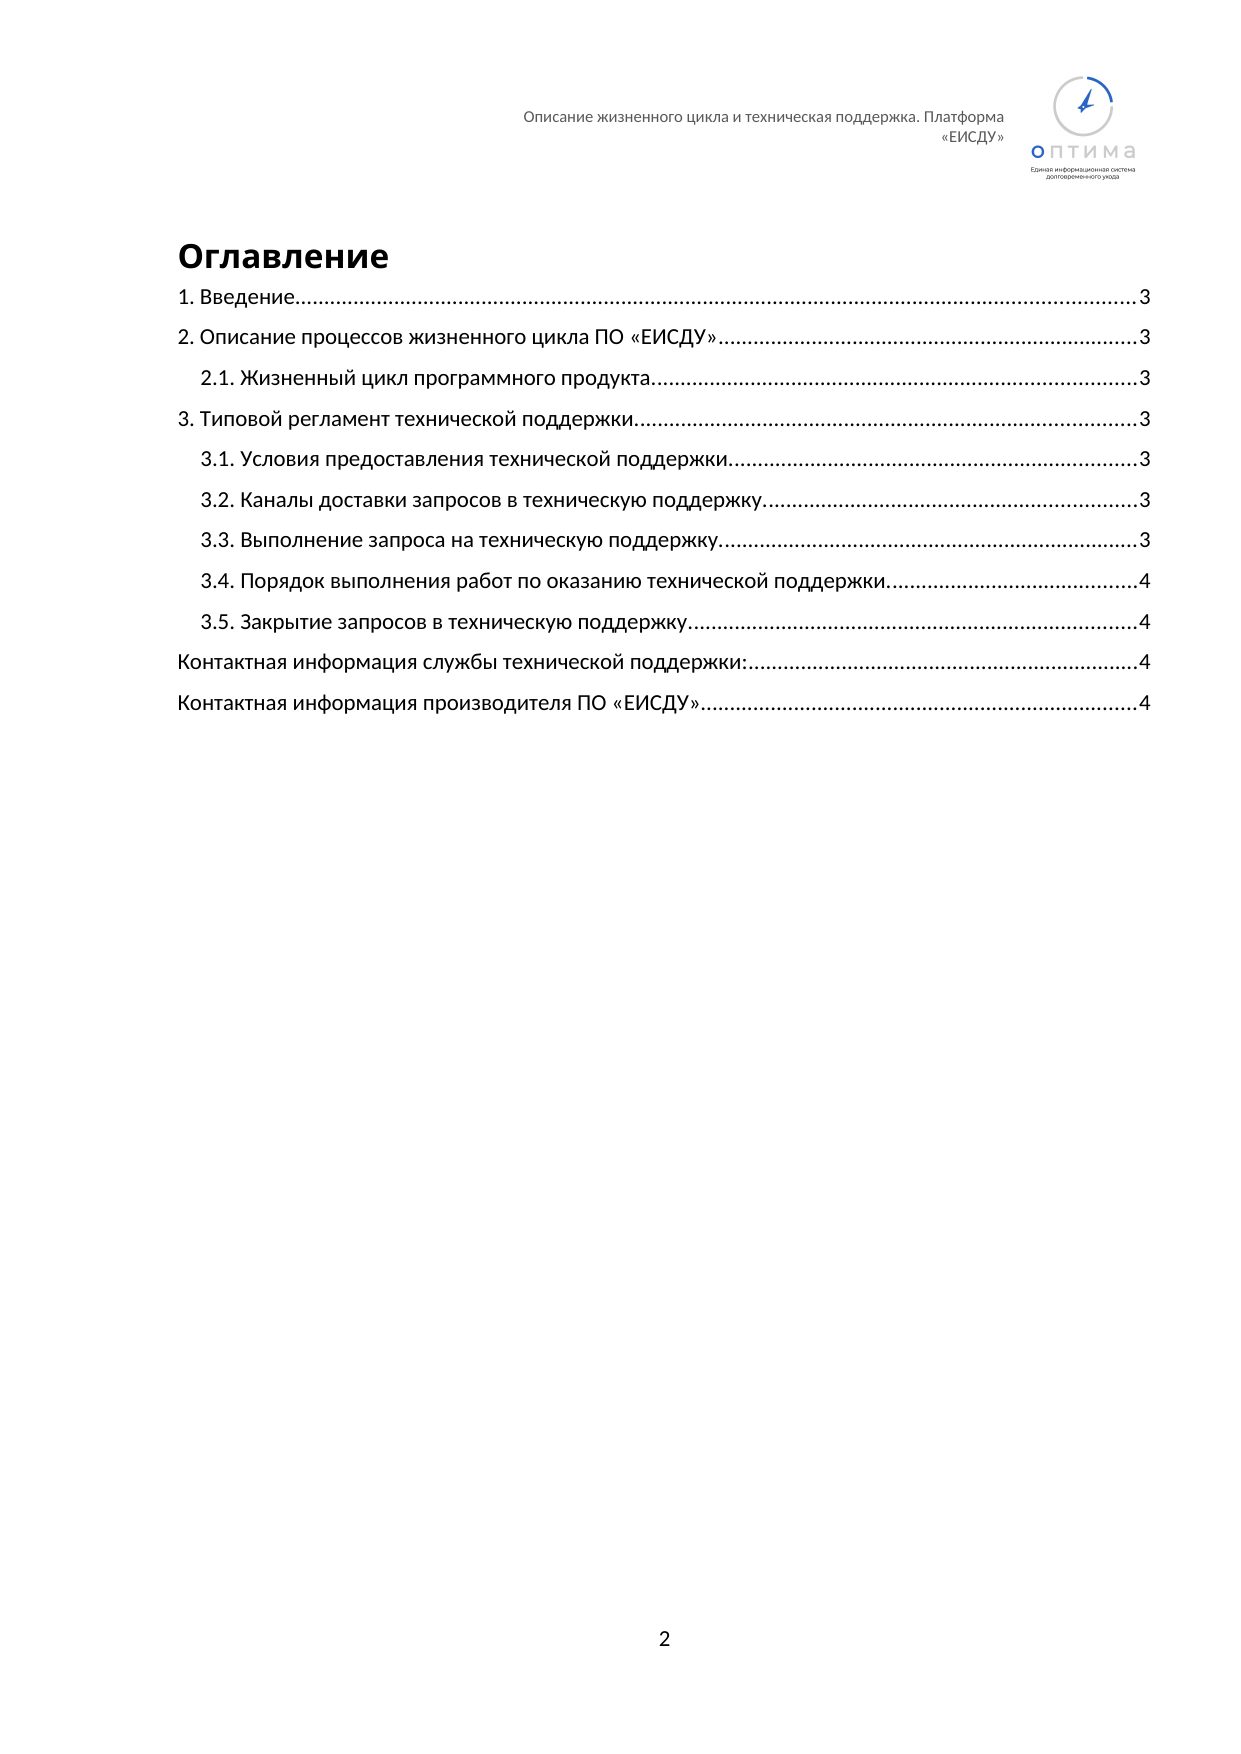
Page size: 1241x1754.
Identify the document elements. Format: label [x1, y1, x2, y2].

picture [1027, 73, 1141, 180]
